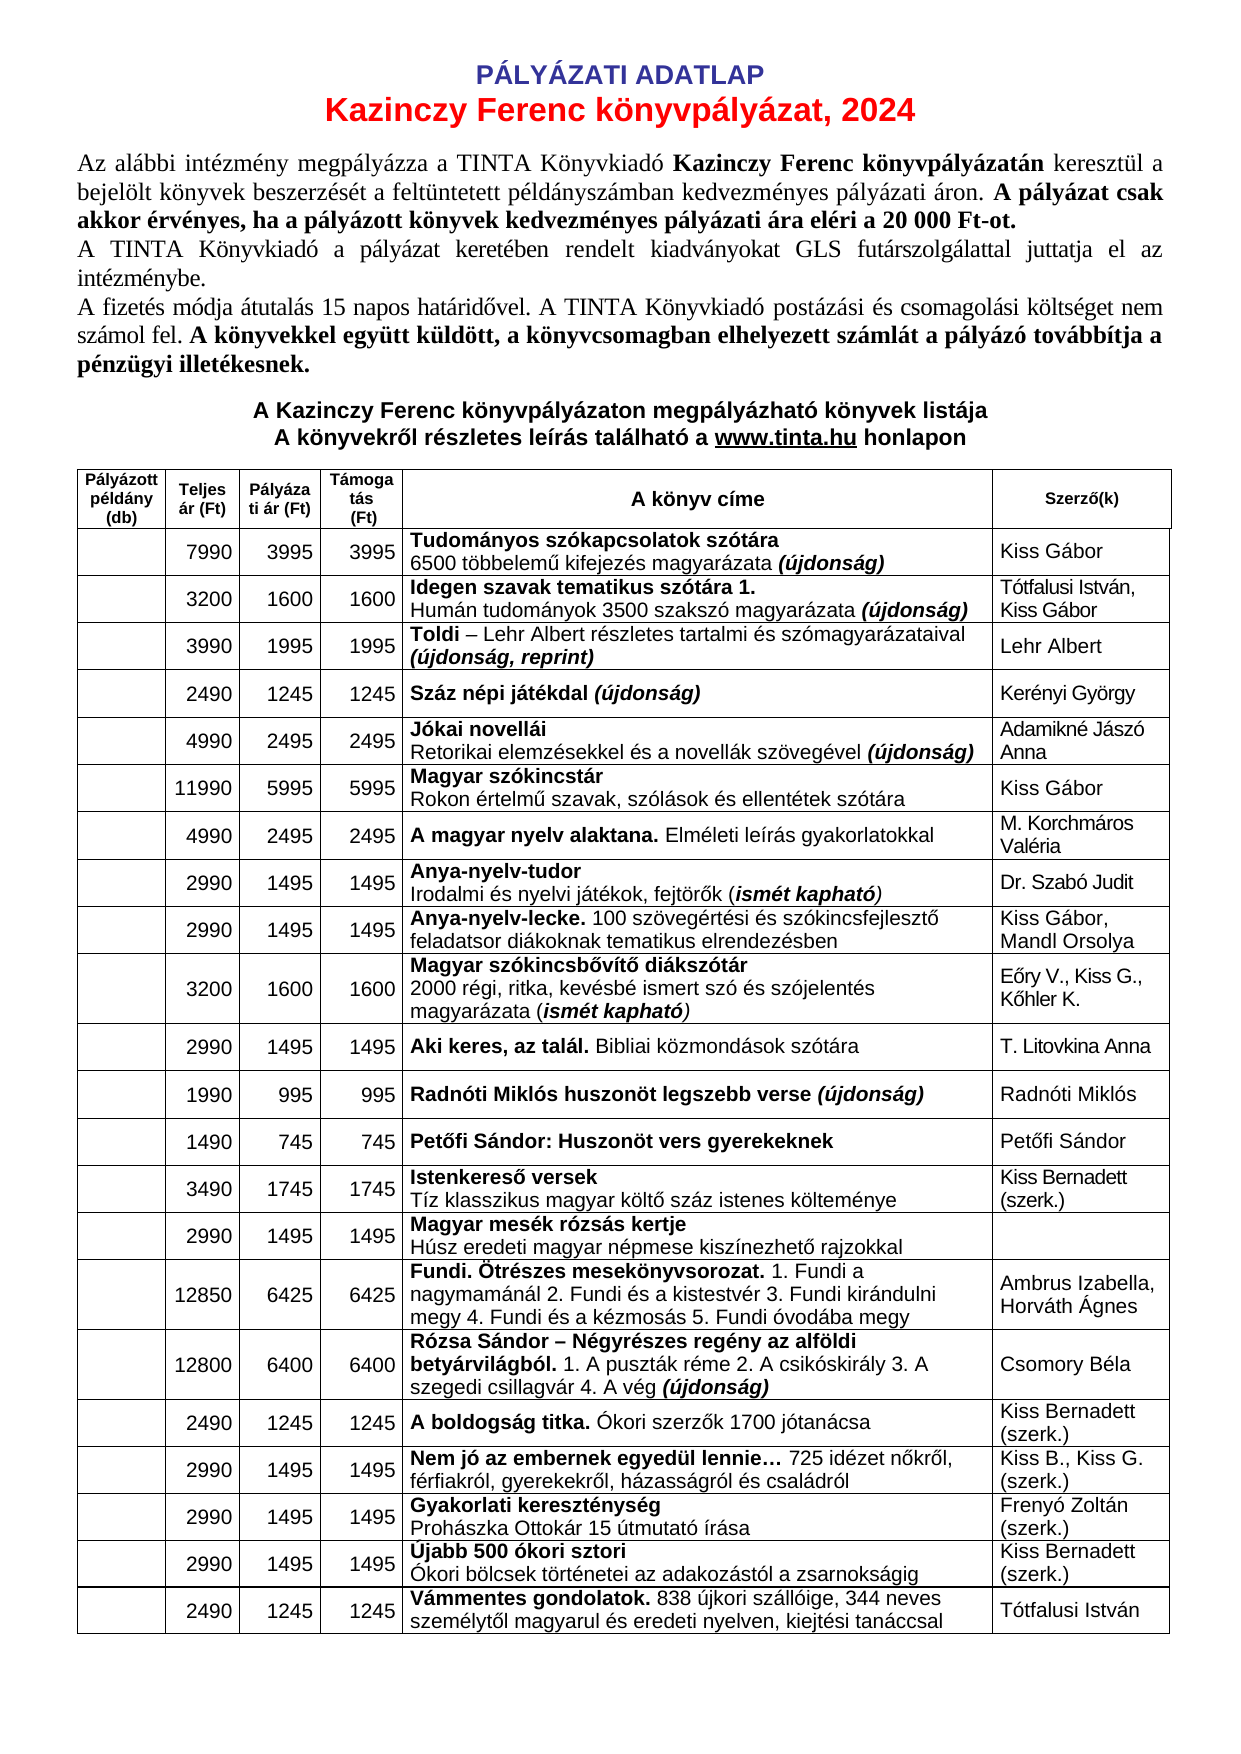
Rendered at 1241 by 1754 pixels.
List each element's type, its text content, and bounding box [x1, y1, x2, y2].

table_cell Adamikné Jászó Anna [993, 718, 1169, 764]
table_cell 1995 [321, 623, 402, 669]
table_cell Aki keres, az talál. Bibliai közmondások szótára [403, 1024, 992, 1070]
table_cell Lehr Albert [993, 623, 1169, 669]
text A fizetés módja átutalás 15 napos határidővel. A TINTA Könyvkiadó postázási és csomagolási költséget nem számol fel. A könyvekkel együtt küldött, a könyvcsomagban elhelyezett számlát a pályázó továbbítja a pénzügyi illetékesnek. [77, 292, 1163, 378]
table_cell 1495 [240, 1213, 320, 1259]
table_cell Idegen szavak tematikus szótára 1. Humán tudományok 3500 szakszó magyarázata (újdonság) [403, 576, 992, 622]
table_cell 1495 [240, 1024, 320, 1070]
table_cell Tótfalusi István [993, 1588, 1169, 1633]
table_cell 1495 [321, 1541, 402, 1586]
table_cell Újabb 500 ókori sztori Ókori bölcsek történetei az adakozástól a zsarnokságig [403, 1541, 992, 1586]
table_cell Kiss B., Kiss G. (szerk.) [993, 1447, 1169, 1493]
table_cell Petőfi Sándor [993, 1119, 1169, 1165]
table_cell [78, 954, 165, 1023]
table_cell 1490 [166, 1119, 239, 1165]
table_cell 2990 [166, 860, 239, 906]
table_cell 2990 [166, 1024, 239, 1070]
table_cell [78, 1260, 165, 1329]
table_cell Kiss Gábor, Mandl Orsolya [993, 907, 1169, 953]
table_cell 745 [321, 1119, 402, 1165]
table_cell 1600 [321, 954, 402, 1023]
table_cell 1245 [321, 1400, 402, 1446]
table_cell [78, 623, 165, 669]
table_cell 5995 [240, 765, 320, 811]
table_cell 1495 [240, 1447, 320, 1493]
table_cell 2990 [166, 1494, 239, 1539]
table_cell 7990 [166, 529, 239, 575]
table_cell [78, 1588, 165, 1633]
table_cell [78, 1447, 165, 1493]
table_cell 2990 [166, 1213, 239, 1259]
table_cell Tótfalusi István, Kiss Gábor [993, 576, 1169, 622]
table_cell 1245 [240, 670, 320, 717]
table_cell [993, 1213, 1169, 1259]
table_cell 1745 [240, 1166, 320, 1212]
table_cell Tudományos szókapcsolatok szótára 6500 többelemű kifejezés magyarázata (újdonság) [403, 529, 992, 575]
table_cell 1495 [321, 1447, 402, 1493]
table_cell Anya-nyelv-lecke. 100 szövegértési és szókincsfejlesztő feladatsor diákoknak tematikus elrendezésben [403, 907, 992, 953]
table_cell Istenkereső versek Tíz klasszikus magyar költő száz istenes költeménye [403, 1166, 992, 1212]
table_cell [78, 576, 165, 622]
table_cell A magyar nyelv alaktana. Elméleti leírás gyakorlatokkal [403, 812, 992, 858]
table_cell Kiss Bernadett (szerk.) [993, 1400, 1169, 1446]
table_cell [78, 1400, 165, 1446]
table_header A könyv címe [403, 470, 992, 527]
text Kazinczy Ferenc könyvpályázat, 2024 [77, 90, 1163, 129]
table_cell 12850 [166, 1260, 239, 1329]
table_cell 6400 [321, 1330, 402, 1399]
table_cell Petőfi Sándor: Huszonöt vers gyerekeknek [403, 1119, 992, 1165]
table_cell 1495 [240, 1541, 320, 1586]
table_cell Dr. Szabó Judit [993, 860, 1169, 906]
table_cell 1495 [321, 1213, 402, 1259]
table_cell 2990 [166, 907, 239, 953]
table_cell 995 [240, 1071, 320, 1117]
table_cell 6425 [240, 1260, 320, 1329]
table_cell 4990 [166, 718, 239, 764]
table_cell 1600 [321, 576, 402, 622]
table_cell Kiss Bernadett (szerk.) [993, 1541, 1169, 1586]
table_cell 1745 [321, 1166, 402, 1212]
table_cell 1600 [240, 576, 320, 622]
table_cell Eőry V., Kiss G., Kőhler K. [993, 954, 1169, 1023]
table_cell 4990 [166, 812, 239, 858]
table_cell 2495 [240, 812, 320, 858]
table_cell 1495 [240, 1494, 320, 1539]
table_cell [78, 1119, 165, 1165]
table_cell [78, 907, 165, 953]
table_cell Magyar szókincsbővítő diákszótár 2000 régi, ritka, kevésbé ismert szó és szójelentés magyarázata (ismét kapható) [403, 954, 992, 1023]
table_cell 1245 [240, 1588, 320, 1633]
table_cell 1990 [166, 1071, 239, 1117]
table_cell T. Litovkina Anna [993, 1024, 1169, 1070]
table_cell [78, 670, 165, 717]
table_cell 1495 [321, 1024, 402, 1070]
text A könyvekről részletes leírás található a www.tinta.hu honlapon [77, 423, 1163, 450]
table_cell Anya-nyelv-tudor Irodalmi és nyelvi játékok, fejtörők (ismét kapható) [403, 860, 992, 906]
table_cell 3995 [240, 529, 320, 575]
table_cell Kiss Gábor [993, 765, 1169, 811]
table_cell Kerényi György [993, 670, 1169, 717]
table_cell Vámmentes gondolatok. 838 újkori szállóige, 344 neves személytől magyarul és eredeti nyelven, kiejtési tanáccsal [403, 1588, 992, 1633]
table_cell [78, 1541, 165, 1586]
table_cell Gyakorlati kereszténység Prohászka Ottokár 15 útmutató írása [403, 1494, 992, 1539]
table_cell 6425 [321, 1260, 402, 1329]
table_cell [78, 860, 165, 906]
table_cell 1495 [240, 860, 320, 906]
table_cell 2490 [166, 1588, 239, 1633]
table_cell 2495 [321, 812, 402, 858]
table_cell 2495 [321, 718, 402, 764]
table_cell 745 [240, 1119, 320, 1165]
table_cell Ambrus Izabella, Horváth Ágnes [993, 1260, 1169, 1329]
table_cell Toldi – Lehr Albert részletes tartalmi és szómagyarázataival (újdonság, reprint) [403, 623, 992, 669]
table_cell 3490 [166, 1166, 239, 1212]
table_cell Magyar szókincstár Rokon értelmű szavak, szólások és ellentétek szótára [403, 765, 992, 811]
table_cell 1245 [321, 1588, 402, 1633]
table_cell 2490 [166, 670, 239, 717]
table_header Támogatás (Ft) [321, 470, 402, 527]
table_cell [78, 1330, 165, 1399]
table_cell [78, 718, 165, 764]
table_header Szerző(k) [993, 470, 1171, 527]
table_cell Frenyó Zoltán (szerk.) [993, 1494, 1169, 1539]
table_cell 2490 [166, 1400, 239, 1446]
table_cell [78, 1071, 165, 1117]
table_cell [78, 529, 165, 575]
table_cell 11990 [166, 765, 239, 811]
table_cell 12800 [166, 1330, 239, 1399]
table_cell 1995 [240, 623, 320, 669]
table_cell 3200 [166, 954, 239, 1023]
table_cell A boldogság titka. Ókori szerzők 1700 jótanácsa [403, 1400, 992, 1446]
text Az alábbi intézmény megpályázza a TINTA Könyvkiadó Kazinczy Ferenc könyvpályázatán keresztül a bejelölt könyvek beszerzését a feltüntetett példányszámban kedvezményes pályázati áron. A pályázat csak akkor érvényes, ha a pályázott könyvek kedvezményes pályázati ára eléri a 20 000 Ft-ot. [77, 148, 1163, 234]
table_header Pályázott példány (db) [78, 470, 165, 527]
table_cell 2990 [166, 1541, 239, 1586]
table_cell Csomory Béla [993, 1330, 1169, 1399]
text A Kazinczy Ferenc könyvpályázaton megpályázható könyvek listája [77, 397, 1163, 423]
table_cell Radnóti Miklós [993, 1071, 1169, 1117]
table_cell 3990 [166, 623, 239, 669]
table_cell M. Korchmáros Valéria [993, 812, 1169, 858]
text A TINTA Könyvkiadó a pályázat keretében rendelt kiadványokat GLS futárszolgálattal juttatja el az intézménybe. [77, 234, 1163, 292]
table_cell Magyar mesék rózsás kertje Húsz eredeti magyar népmese kiszínezhető rajzokkal [403, 1213, 992, 1259]
table_cell Száz népi játékdal (újdonság) [403, 670, 992, 717]
table_header Pályázati ár (Ft) [240, 470, 320, 527]
table_cell 1495 [240, 907, 320, 953]
table_cell Kiss Bernadett (szerk.) [993, 1166, 1169, 1212]
table_cell 1495 [321, 860, 402, 906]
table_header Teljes ár (Ft) [166, 470, 239, 527]
table_cell 1495 [321, 907, 402, 953]
table_cell Jókai novellái Retorikai elemzésekkel és a novellák szövegével (újdonság) [403, 718, 992, 764]
table_cell 6400 [240, 1330, 320, 1399]
table_cell Nem jó az embernek egyedül lennie… 725 idézet nőkről, férfiakról, gyerekekről, házasságról és családról [403, 1447, 992, 1493]
table_cell Radnóti Miklós huszonöt legszebb verse (újdonság) [403, 1071, 992, 1117]
table_cell 2990 [166, 1447, 239, 1493]
table_cell 1245 [321, 670, 402, 717]
table_cell [78, 1024, 165, 1070]
table_cell Kiss Gábor [993, 529, 1169, 575]
table_cell Rózsa Sándor – Négyrészes regény az alföldi betyárvilágból. 1. A puszták réme 2. A csikóskirály 3. A szegedi csillagvár 4. A vég (újdonság) [403, 1330, 992, 1399]
table_cell 1600 [240, 954, 320, 1023]
table_cell 2495 [240, 718, 320, 764]
table_cell Fundi. Ötrészes mesekönyvsorozat. 1. Fundi a nagymamánál 2. Fundi és a kistestvér 3. Fundi kirándulni megy 4. Fundi és a kézmosás 5. Fundi óvodába megy [403, 1260, 992, 1329]
table_cell [78, 1166, 165, 1212]
table_cell 995 [321, 1071, 402, 1117]
table_cell [78, 1494, 165, 1539]
table_cell [78, 765, 165, 811]
table_cell 3200 [166, 576, 239, 622]
table_cell [78, 1213, 165, 1259]
table_cell 1245 [240, 1400, 320, 1446]
table_cell [78, 812, 165, 858]
text PÁLYÁZATI ADATLAP [77, 59, 1163, 90]
table_cell 1495 [321, 1494, 402, 1539]
table_cell 3995 [321, 529, 402, 575]
table_cell 5995 [321, 765, 402, 811]
